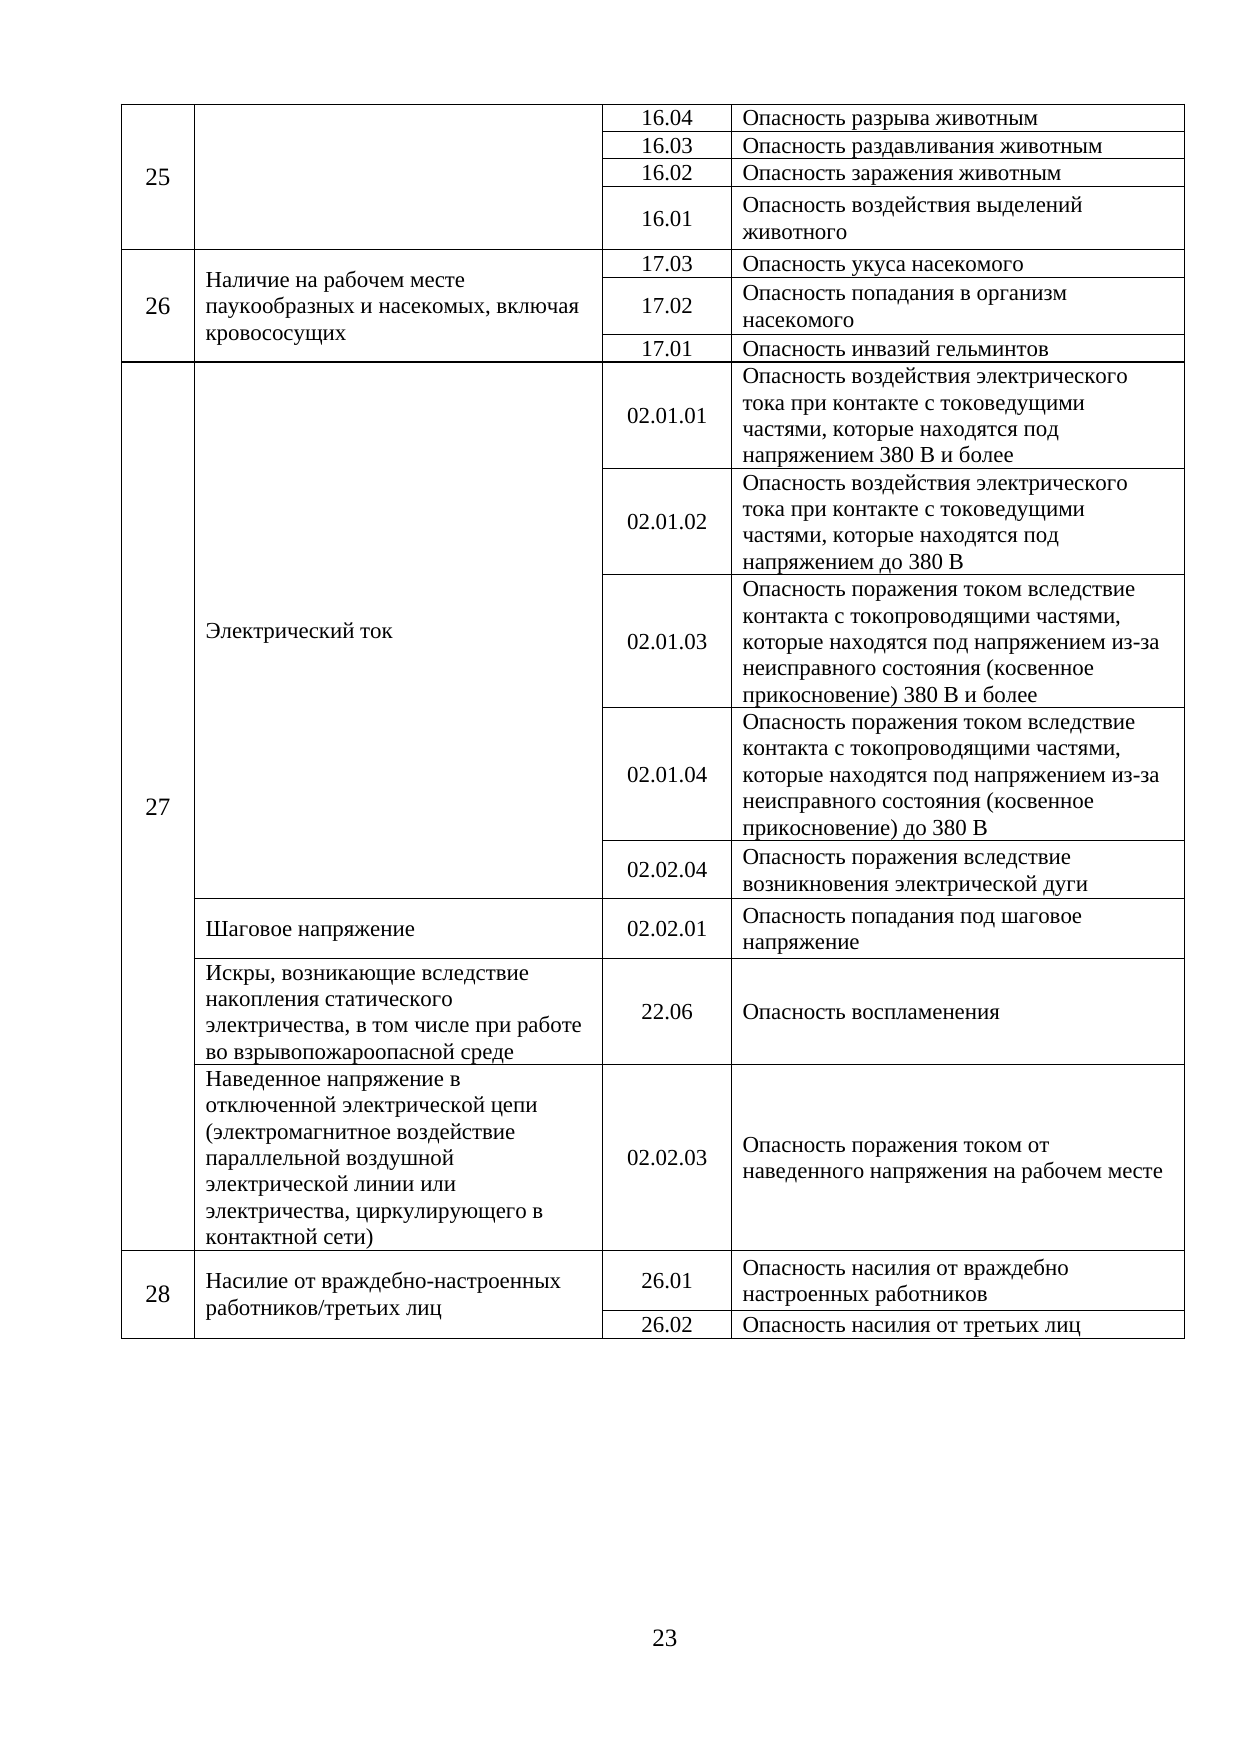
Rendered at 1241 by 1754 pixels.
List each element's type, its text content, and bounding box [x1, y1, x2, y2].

table_cell Опасность насилия от третьих лиц [732, 1311, 1184, 1337]
table_cell Опасность поражения током вследствие контакта с токопроводящими частями, которые находятся под напряжением из-за неисправного состояния (косвенное прикосновение) до 380 В [732, 708, 1184, 840]
table_cell Опасность инвазий гельминтов [732, 335, 1184, 361]
table_cell 28 [122, 1251, 194, 1337]
table_cell Опасность поражения током вследствие контакта с токопроводящими частями, которые находятся под напряжением из-за неисправного состояния (косвенное прикосновение) 380 В и более [732, 575, 1184, 707]
table_cell Насилие от враждебно-настроенных работников/третьих лиц [195, 1251, 602, 1337]
table_cell Опасность попадания в организм насекомого [732, 278, 1184, 334]
table_cell 02.01.01 [603, 363, 731, 468]
table_cell Опасность насилия от враждебно настроенных работников [732, 1251, 1184, 1310]
table_cell Опасность воспламенения [732, 959, 1184, 1064]
table_cell 17.02 [603, 278, 731, 334]
table_cell 17.03 [603, 250, 731, 277]
table_cell 16.01 [603, 187, 731, 249]
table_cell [195, 105, 602, 249]
table_cell 25 [122, 105, 194, 249]
table_cell 17.01 [603, 335, 731, 361]
table_cell Опасность заражения животным [732, 159, 1184, 186]
table_cell Искры, возникающие вследствие накопления статического электричества, в том числе при работе во взрывопожароопасной среде [195, 959, 602, 1064]
table_cell Опасность попадания под шаговое напряжение [732, 899, 1184, 958]
table_cell Опасность поражения вследствие возникновения электрической дуги [732, 841, 1184, 898]
table_cell 27 [122, 363, 194, 1249]
table_cell 02.01.03 [603, 575, 731, 707]
table_cell 02.02.01 [603, 899, 731, 958]
table_cell 26 [122, 250, 194, 361]
table_cell Наведенное напряжение в отключенной электрической цепи (электромагнитное воздействие параллельной воздушной электрической линии или электричества, циркулирующего в контактной сети) [195, 1065, 602, 1249]
table_cell Опасность укуса насекомого [732, 250, 1184, 277]
table_cell 26.02 [603, 1311, 731, 1337]
table_cell Наличие на рабочем месте паукообразных и насекомых, включая кровососущих [195, 250, 602, 361]
table_cell Опасность воздействия электрического тока при контакте с токоведущими частями, которые находятся под напряжением 380 В и более [732, 363, 1184, 468]
table_cell 02.02.03 [603, 1065, 731, 1249]
table_cell Шаговое напряжение [195, 899, 602, 958]
table_cell 22.06 [603, 959, 731, 1064]
table_cell Опасность воздействия выделений животного [732, 187, 1184, 249]
table_cell Опасность воздействия электрического тока при контакте с токоведущими частями, которые находятся под напряжением до 380 В [732, 469, 1184, 574]
table_cell Электрический ток [195, 363, 602, 898]
table_cell 16.03 [603, 132, 731, 158]
table_cell 16.04 [603, 105, 731, 131]
table_cell 16.02 [603, 159, 731, 186]
table_cell Опасность разрыва животным [732, 105, 1184, 131]
table_cell Опасность раздавливания животным [732, 132, 1184, 158]
table_cell 26.01 [603, 1251, 731, 1310]
table_cell Опасность поражения током от наведенного напряжения на рабочем месте [732, 1065, 1184, 1249]
table_cell 02.01.02 [603, 469, 731, 574]
table_cell 02.01.04 [603, 708, 731, 840]
table_cell 02.02.04 [603, 841, 731, 898]
